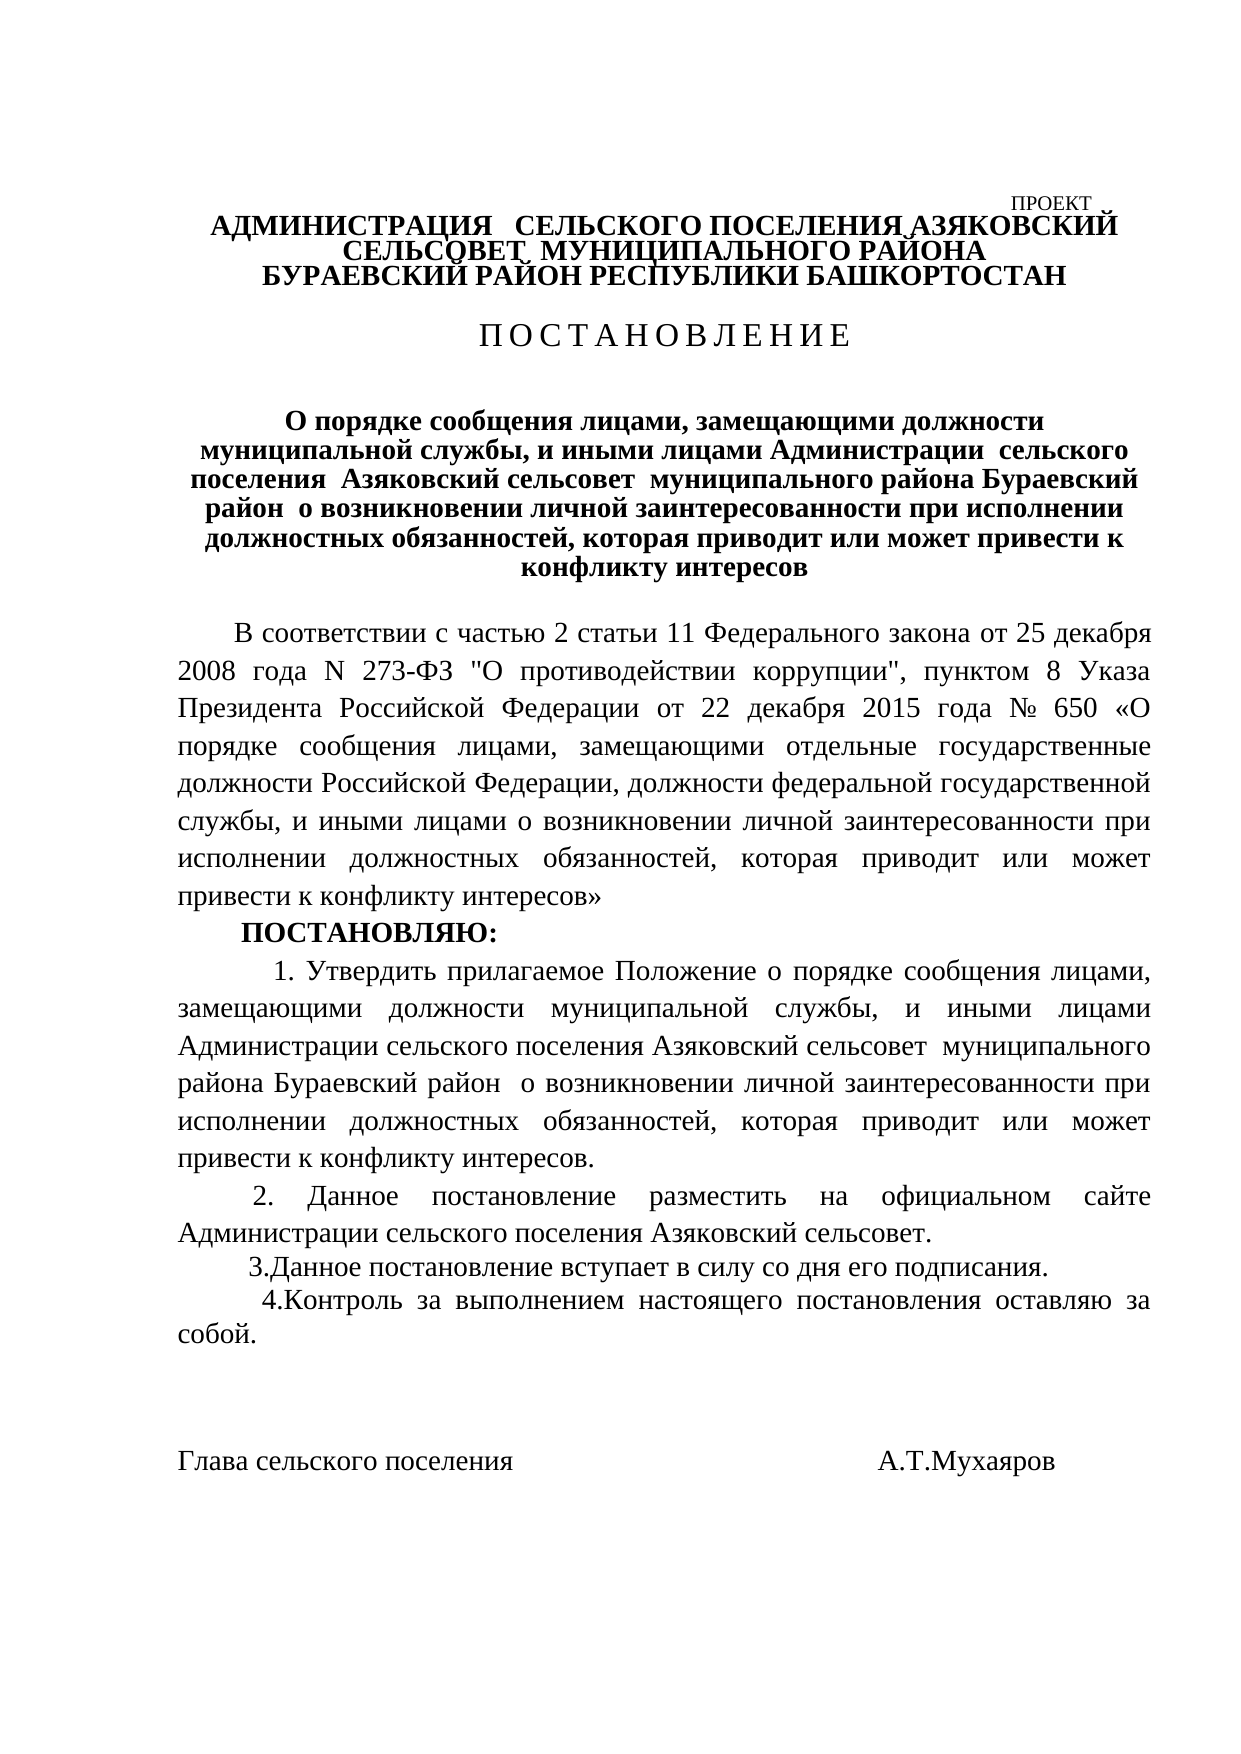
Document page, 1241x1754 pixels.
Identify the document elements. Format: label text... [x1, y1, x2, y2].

text ПОСТАНОВЛЕНИЕ [177, 315, 1152, 354]
text 1. Утвердить прилагаемое Положение о порядке сообщения лицами, замещающими должности муниципальной службы, и иными лицами Администрации сельского поселения Азяковский сельсовет муниципального района Бураевский район о возникновении личной заинтересованности при исполнении должностных обязанностей, которая приводит или может привести к конфликту интересов. [177, 949, 1152, 1174]
text В соответствии с частью 2 статьи 11 Федерального закона от 25 декабря 2008 года N 273-ФЗ "О противодействии коррупции", пунктом 8 Указа Президента Российской Федерации от 22 декабря 2015 года № 650 «О порядке сообщения лицами, замещающими отдельные государственные должности Российской Федерации, должности федеральной государственной службы, и иными лицами о возникновении личной заинтересованности при исполнении должностных обязанностей, которая приводит или может привести к конфликту интересов» [177, 611, 1152, 911]
text 4.Контроль за выполнением настоящего постановления оставляю за собой. [177, 1282, 1152, 1349]
text ПОСТАНОВЛЯЮ: [177, 911, 1152, 949]
text Администрация СЕЛЬСКОГО ПОСЕЛЕНИЯ АЗЯКОВСКИЙ СЕЛЬСОВЕТ муниципального РАЙОНА [177, 215, 1152, 265]
text Глава сельского поселения А.Т.Мухаяров [177, 1450, 1152, 1475]
text БУРАЕВСКИЙ РАЙОН РЕСПУБЛИКИ БАШКОРТОСТАН [177, 265, 1152, 315]
text ПРОЕКТ [177, 191, 1152, 215]
text 3.Данное постановление вступает в силу со дня его подписания. [177, 1249, 1152, 1282]
text О порядке сообщения лицами, замещающими должности муниципальной службы, и иными лицами Администрации сельского поселения Азяковский сельсовет муниципального района Бураевский район о возникновении личной заинтересованности при исполнении должностных обязанностей, которая приводит или может привести к конфликту интересов [177, 407, 1152, 582]
text 2. Данное постановление разместить на официальном сайте Администрации сельского поселения Азяковский сельсовет. [177, 1174, 1152, 1249]
